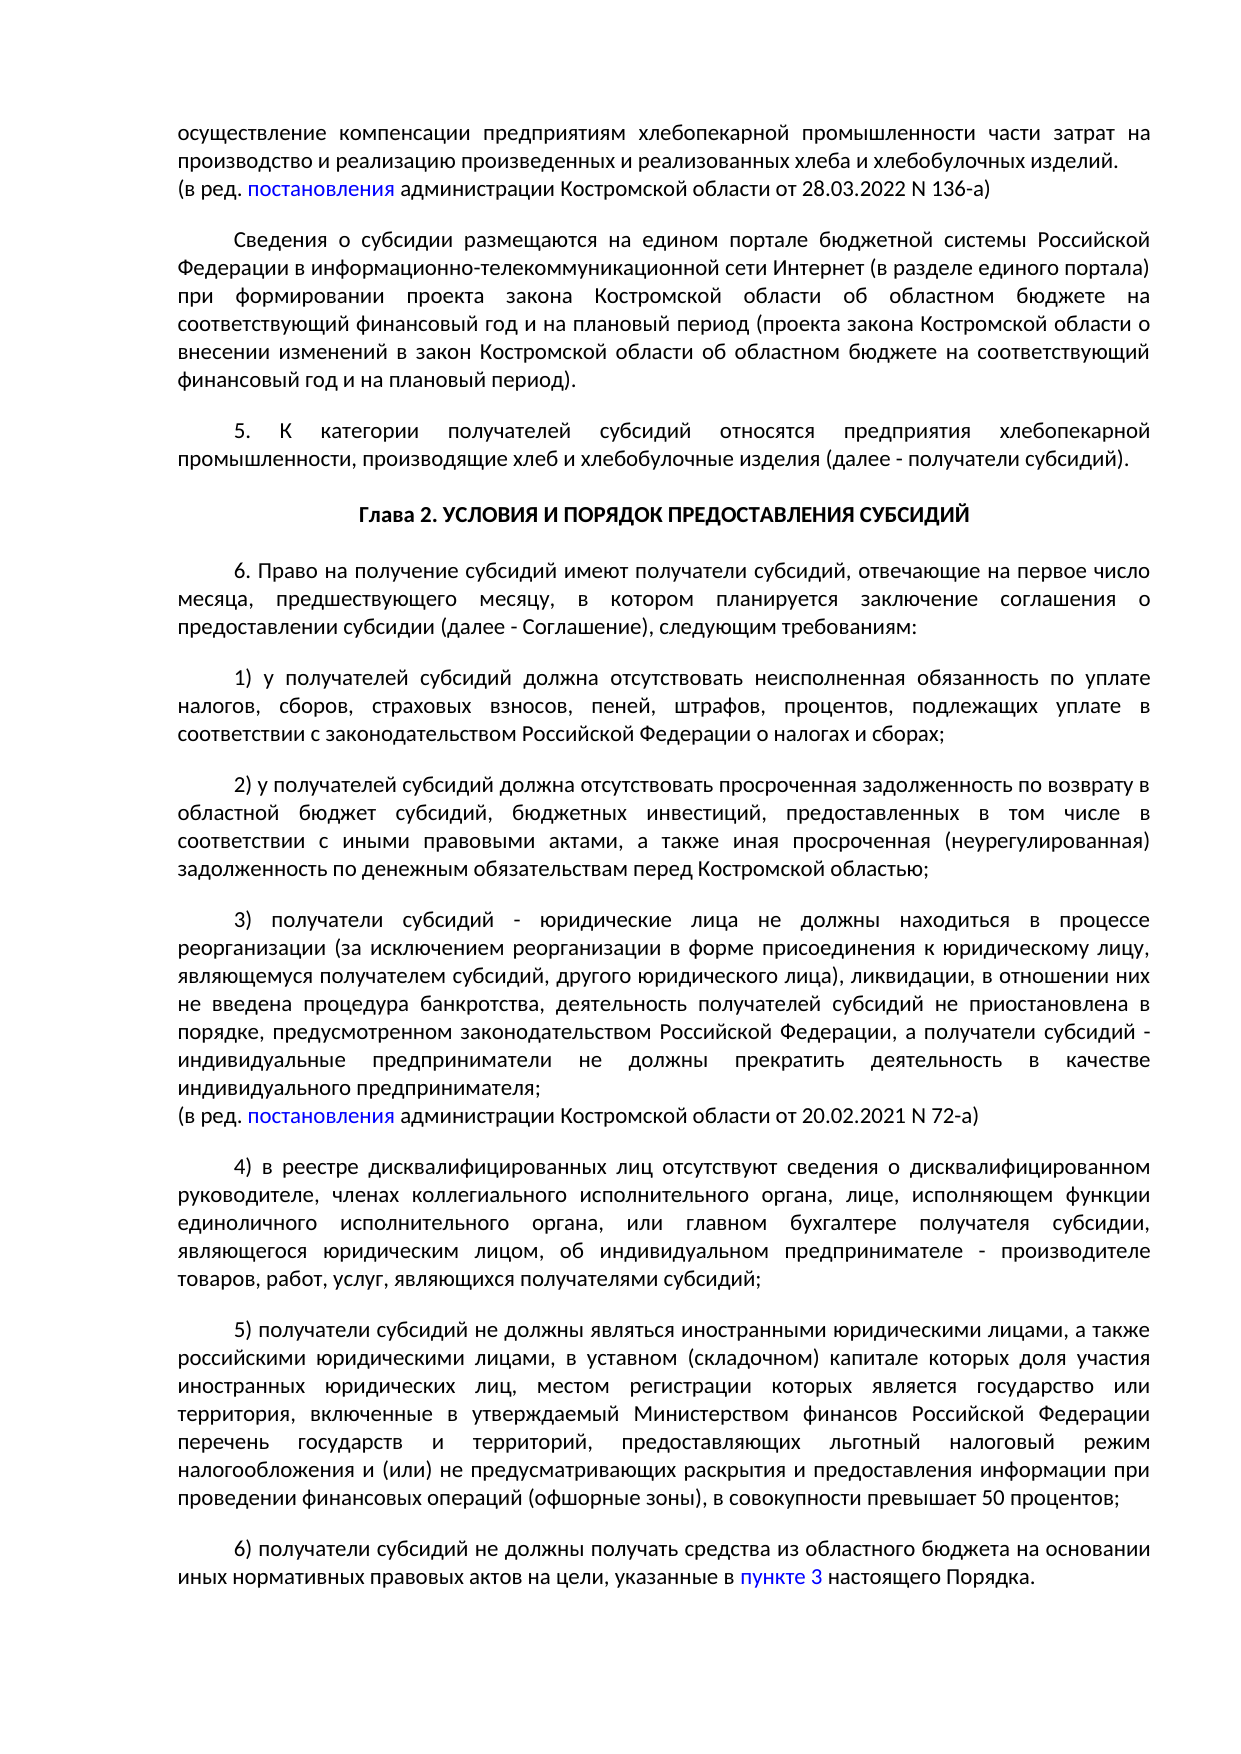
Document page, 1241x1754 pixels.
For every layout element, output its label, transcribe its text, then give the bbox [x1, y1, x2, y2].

text 5) получатели субсидий не должны являться иностранными юридическими лицами, а также российскими юридическими лицами, в уставном (складочном) капитале которых доля участия иностранных юридических лиц, местом регистрации которых является государство или территория, включенные в утверждаемый Министерством финансов Российской Федерации перечень государств и территорий, предоставляющих льготный налоговый режим налогообложения и (или) не предусматривающих раскрытия и предоставления информации при проведении финансовых операций (офшорные зоны), в совокупности превышает 50 процентов; [177, 1315, 1152, 1511]
text 6. Право на получение субсидий имеют получатели субсидий, отвечающие на первое число месяца, предшествующего месяцу, в котором планируется заключение соглашения о предоставлении субсидии (далее - Соглашение), следующим требованиям: [177, 556, 1152, 640]
text 1) у получателей субсидий должна отсутствовать неисполненная обязанность по уплате налогов, сборов, страховых взносов, пеней, штрафов, процентов, подлежащих уплате в соответствии с законодательством Российской Федерации о налогах и сборах; [177, 663, 1152, 747]
text 2) у получателей субсидий должна отсутствовать просроченная задолженность по возврату в областной бюджет субсидий, бюджетных инвестиций, предоставленных в том числе в соответствии с иными правовыми актами, а также иная просроченная (неурегулированная) задолженность по денежным обязательствам перед Костромской областью; [177, 770, 1152, 882]
text 3) получатели субсидий - юридические лица не должны находиться в процессе реорганизации (за исключением реорганизации в форме присоединения к юридическому лицу, являющемуся получателем субсидий, другого юридического лица), ликвидации, в отношении них не введена процедура банкротства, деятельность получателей субсидий не приостановлена в порядке, предусмотренном законодательством Российской Федерации, а получатели субсидий - индивидуальные предприниматели не должны прекратить деятельность в качестве индивидуального предпринимателя; [177, 905, 1152, 1101]
title Глава 2. УСЛОВИЯ И ПОРЯДОК ПРЕДОСТАВЛЕНИЯ СУБСИДИЙ [177, 500, 1152, 528]
text (в ред. постановления администрации Костромской области от 28.03.2022 N 136-а) [177, 174, 1152, 202]
text 6) получатели субсидий не должны получать средства из областного бюджета на основании иных нормативных правовых актов на цели, указанные в пункте 3 настоящего Порядка. [177, 1534, 1152, 1590]
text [177, 118, 1152, 174]
text 5. К категории получателей субсидий относятся предприятия хлебопекарной промышленности, производящие хлеб и хлебобулочные изделия (далее - получатели субсидий). [177, 416, 1152, 472]
text 4) в реестре дисквалифицированных лиц отсутствуют сведения о дисквалифицированном руководителе, членах коллегиального исполнительного органа, лице, исполняющем функции единоличного исполнительного органа, или главном бухгалтере получателя субсидии, являющегося юридическим лицом, об индивидуальном предпринимателе - производителе товаров, работ, услуг, являющихся получателями субсидий; [177, 1152, 1152, 1292]
text (в ред. постановления администрации Костромской области от 20.02.2021 N 72-а) [177, 1101, 1152, 1129]
text Сведения о субсидии размещаются на едином портале бюджетной системы Российской Федерации в информационно-телекоммуникационной сети Интернет (в разделе единого портала) при формировании проекта закона Костромской области об областном бюджете на соответствующий финансовый год и на плановый период (проекта закона Костромской области о внесении изменений в закон Костромской области об областном бюджете на соответствующий финансовый год и на плановый период). [177, 225, 1152, 393]
